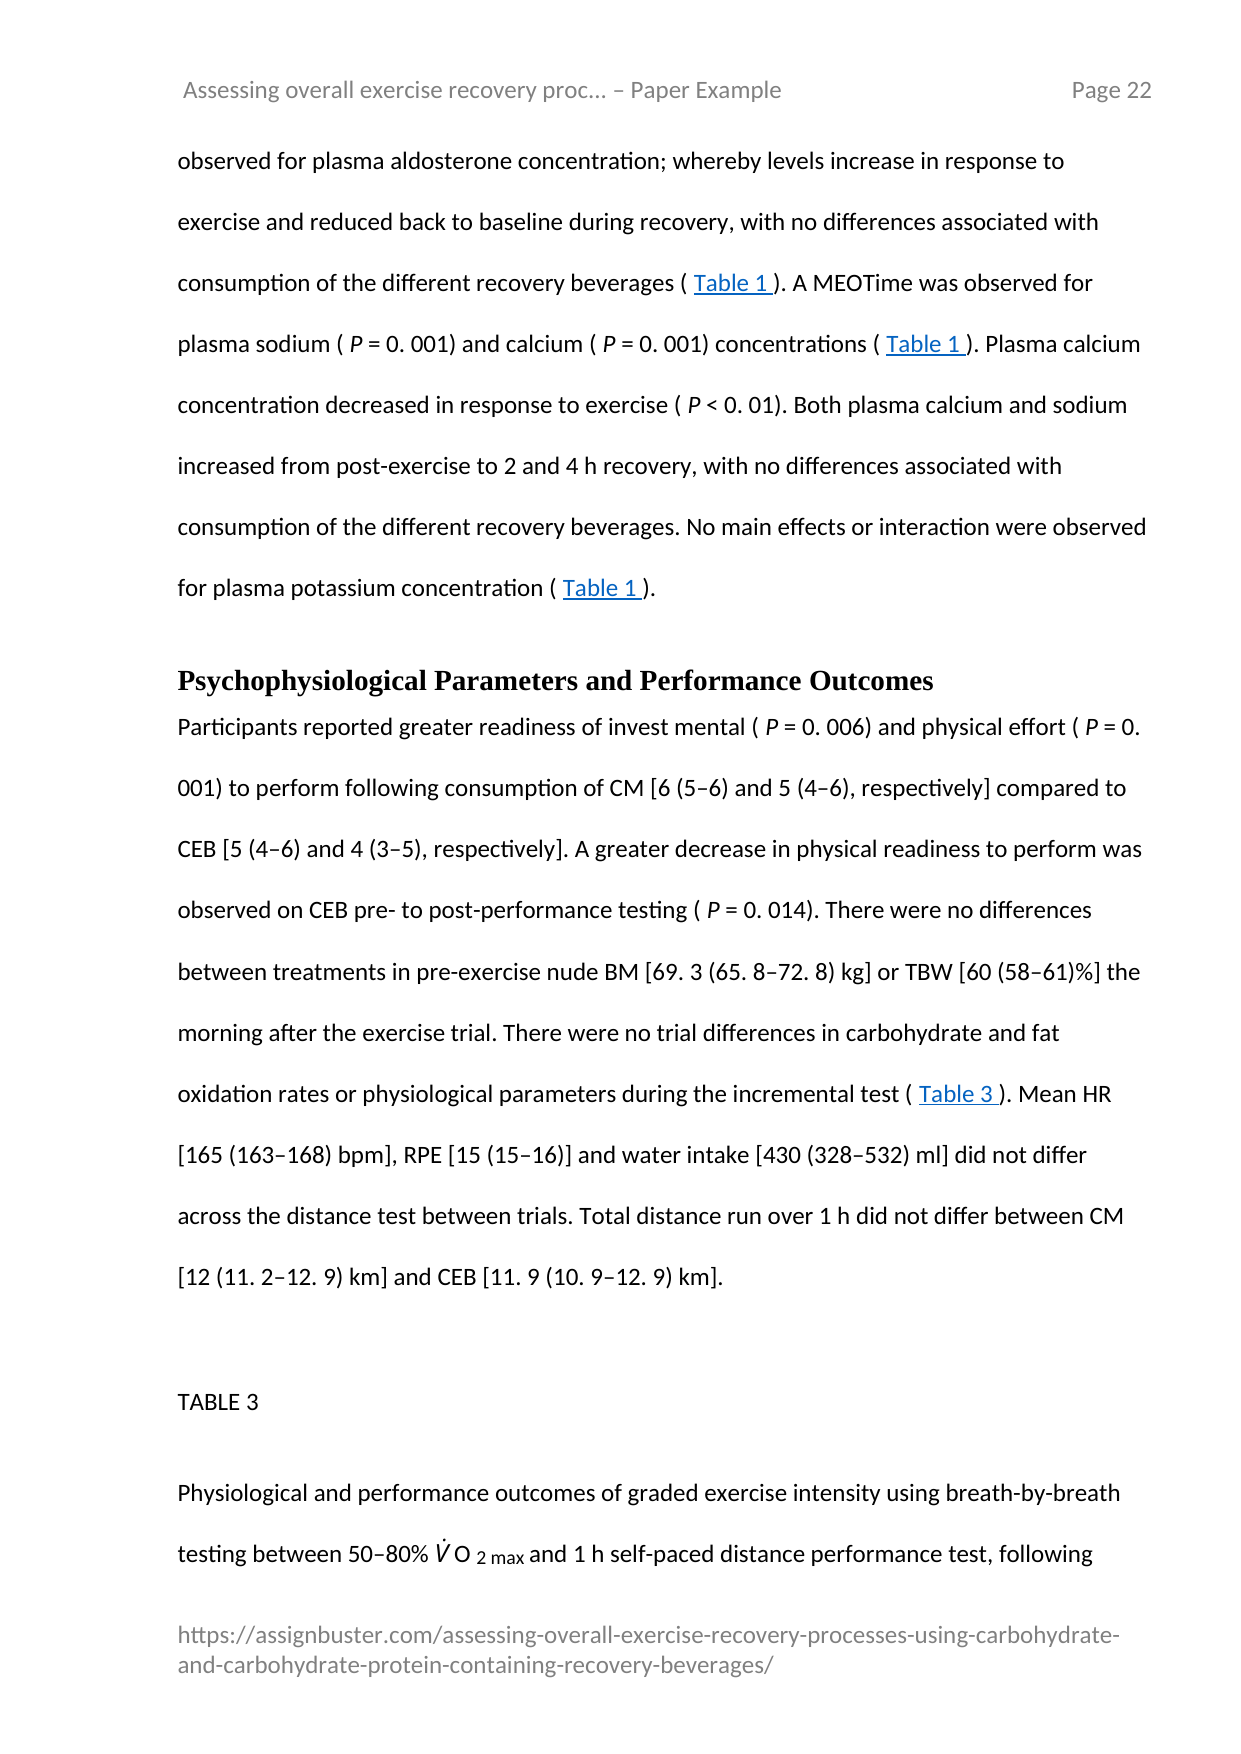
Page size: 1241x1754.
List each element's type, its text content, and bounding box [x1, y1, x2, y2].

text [177, 1477, 1152, 1569]
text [177, 145, 1152, 603]
subtitle Psychophysiological Parameters and Performance Outcomes [177, 663, 1152, 696]
text Participants reported greater readiness of invest mental ( P = 0. 006) and physical effort ( P = 0. 001) to perform following consumption of CM [6 (5–6) and 5 (4–6), respectively] compared to CEB [5 (4–6) and 4 (3–5), respectively]. A greater decrease in physical readiness to perform was observed on CEB pre- to post-performance testing ( P = 0. 014). There were no differences between treatments in pre-exercise nude BM [69. 3 (65. 8–72. 8) kg] or TBW [60 (58–61)%] the morning after the exercise trial. There were no trial differences in carbohydrate and fat oxidation rates or physiological parameters during the incremental test ( Table 3 ). Mean HR [165 (163–168) bpm], RPE [15 (15–16)] and water intake [430 (328–532) ml] did not differ across the distance test between trials. Total distance run over 1 h did not differ between CM [12 (11. 2–12. 9) km] and CEB [11. 9 (10. 9–12. 9) km]. [177, 711, 1152, 1291]
text TABLE 3 [177, 1351, 1152, 1417]
